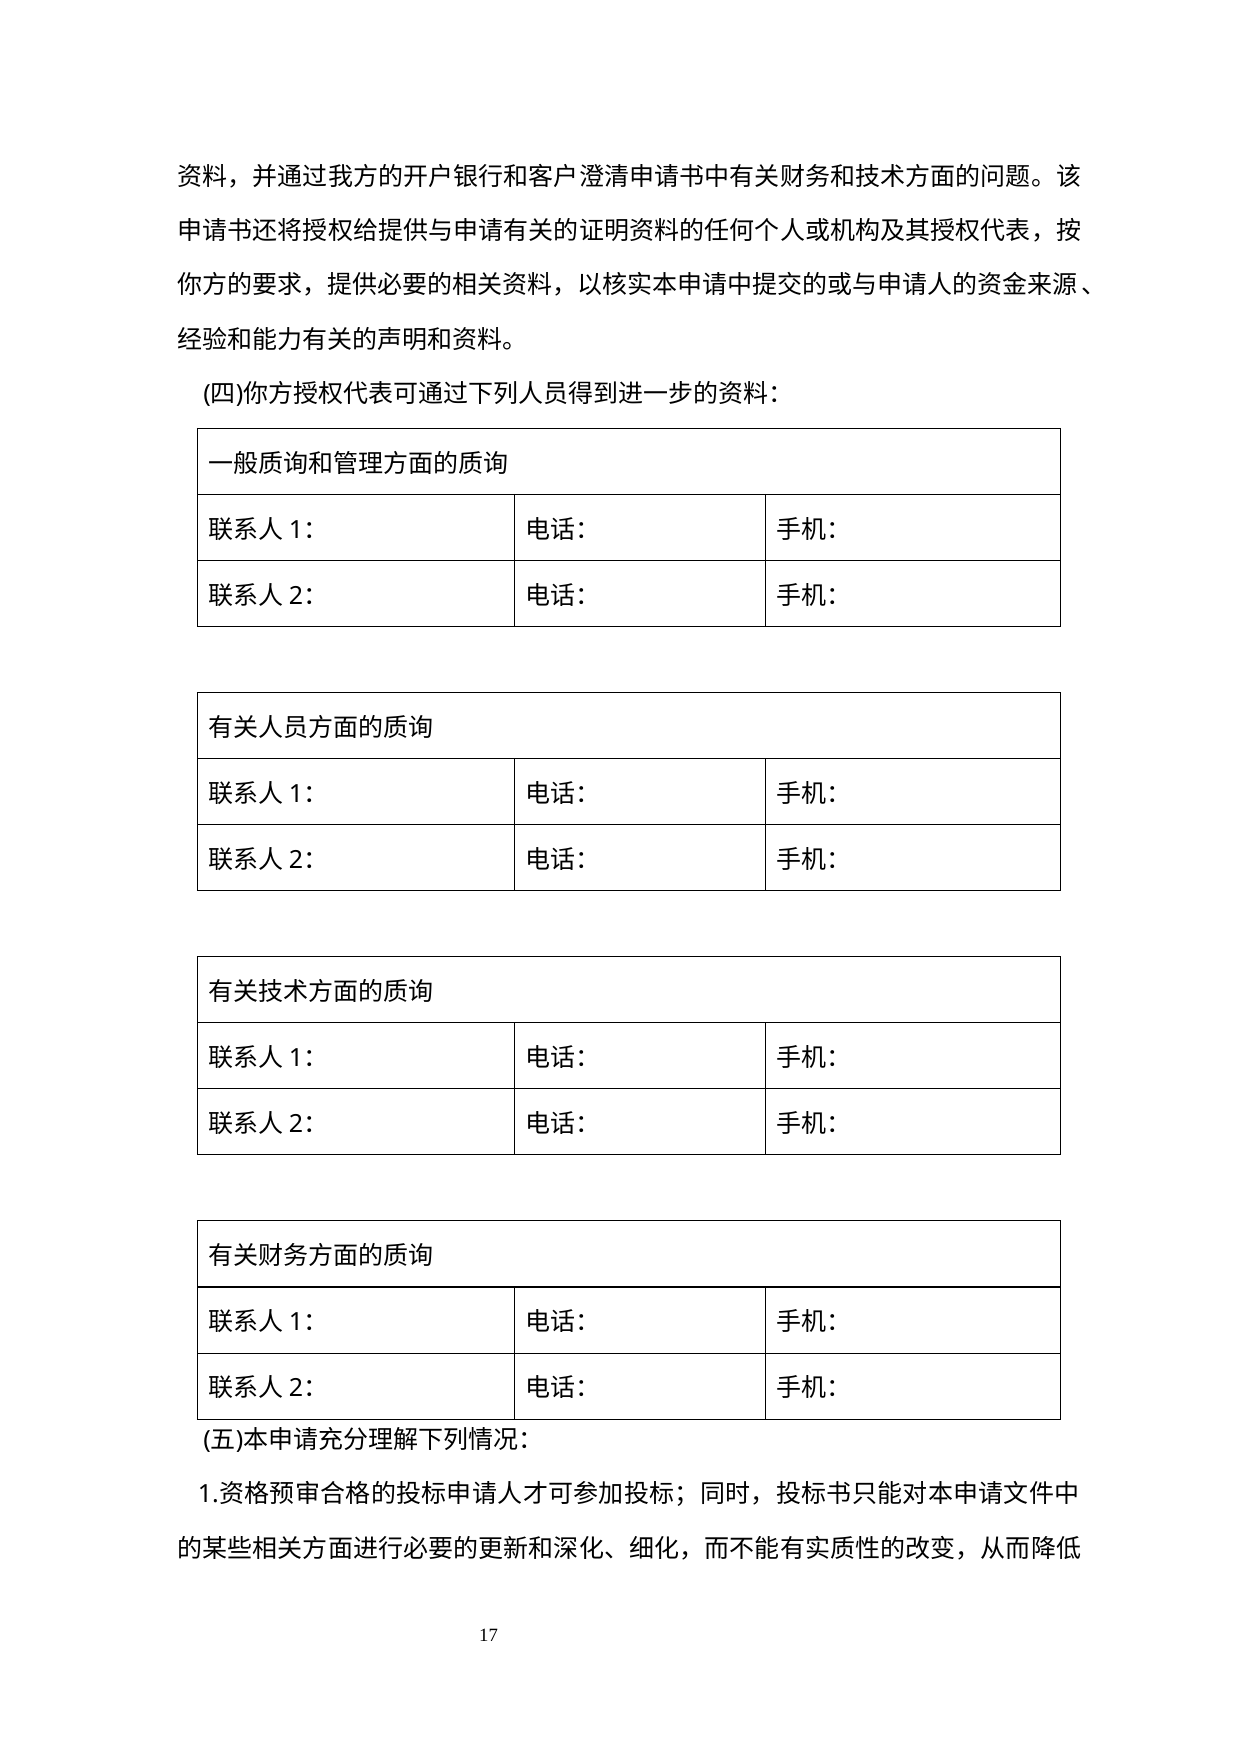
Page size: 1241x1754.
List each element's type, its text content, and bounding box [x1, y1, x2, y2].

table_cell 电话： [515, 759, 765, 824]
table_cell 联系人1： [198, 759, 514, 824]
table_cell 电话： [515, 561, 765, 626]
table_cell 电话： [515, 495, 765, 560]
table_cell 手机： [766, 1089, 1060, 1154]
text (五)本申请充分理解下列情况： [177, 1419, 1081, 1456]
table_cell 联系人2： [198, 1089, 514, 1154]
text (四)你方授权代表可通过下列人员得到进一步的资料： [177, 373, 1081, 410]
table_cell 手机： [766, 561, 1060, 626]
table_header 一般质询和管理方面的质询 [198, 429, 1060, 494]
table_cell 联系人1： [198, 1288, 514, 1352]
table_cell 手机： [766, 1288, 1060, 1352]
table_cell 手机： [766, 1354, 1060, 1418]
table_cell 电话： [515, 1354, 765, 1418]
table_header 有关人员方面的质询 [198, 693, 1060, 758]
table_cell 联系人1： [198, 495, 514, 560]
table_header 有关技术方面的质询 [198, 957, 1060, 1022]
table_cell 手机： [766, 1023, 1060, 1088]
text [177, 156, 1081, 355]
table_cell 联系人2： [198, 825, 514, 890]
table_header 有关财务方面的质询 [198, 1221, 1060, 1286]
table_cell 电话： [515, 1288, 765, 1352]
table_cell 手机： [766, 495, 1060, 560]
table_cell 联系人2： [198, 561, 514, 626]
table_cell 联系人1： [198, 1023, 514, 1088]
table_cell 手机： [766, 759, 1060, 824]
table_cell 手机： [766, 825, 1060, 890]
table_cell 联系人2： [198, 1354, 514, 1418]
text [177, 1474, 1081, 1564]
table_cell 电话： [515, 1089, 765, 1154]
table_cell 电话： [515, 825, 765, 890]
table_cell 电话： [515, 1023, 765, 1088]
